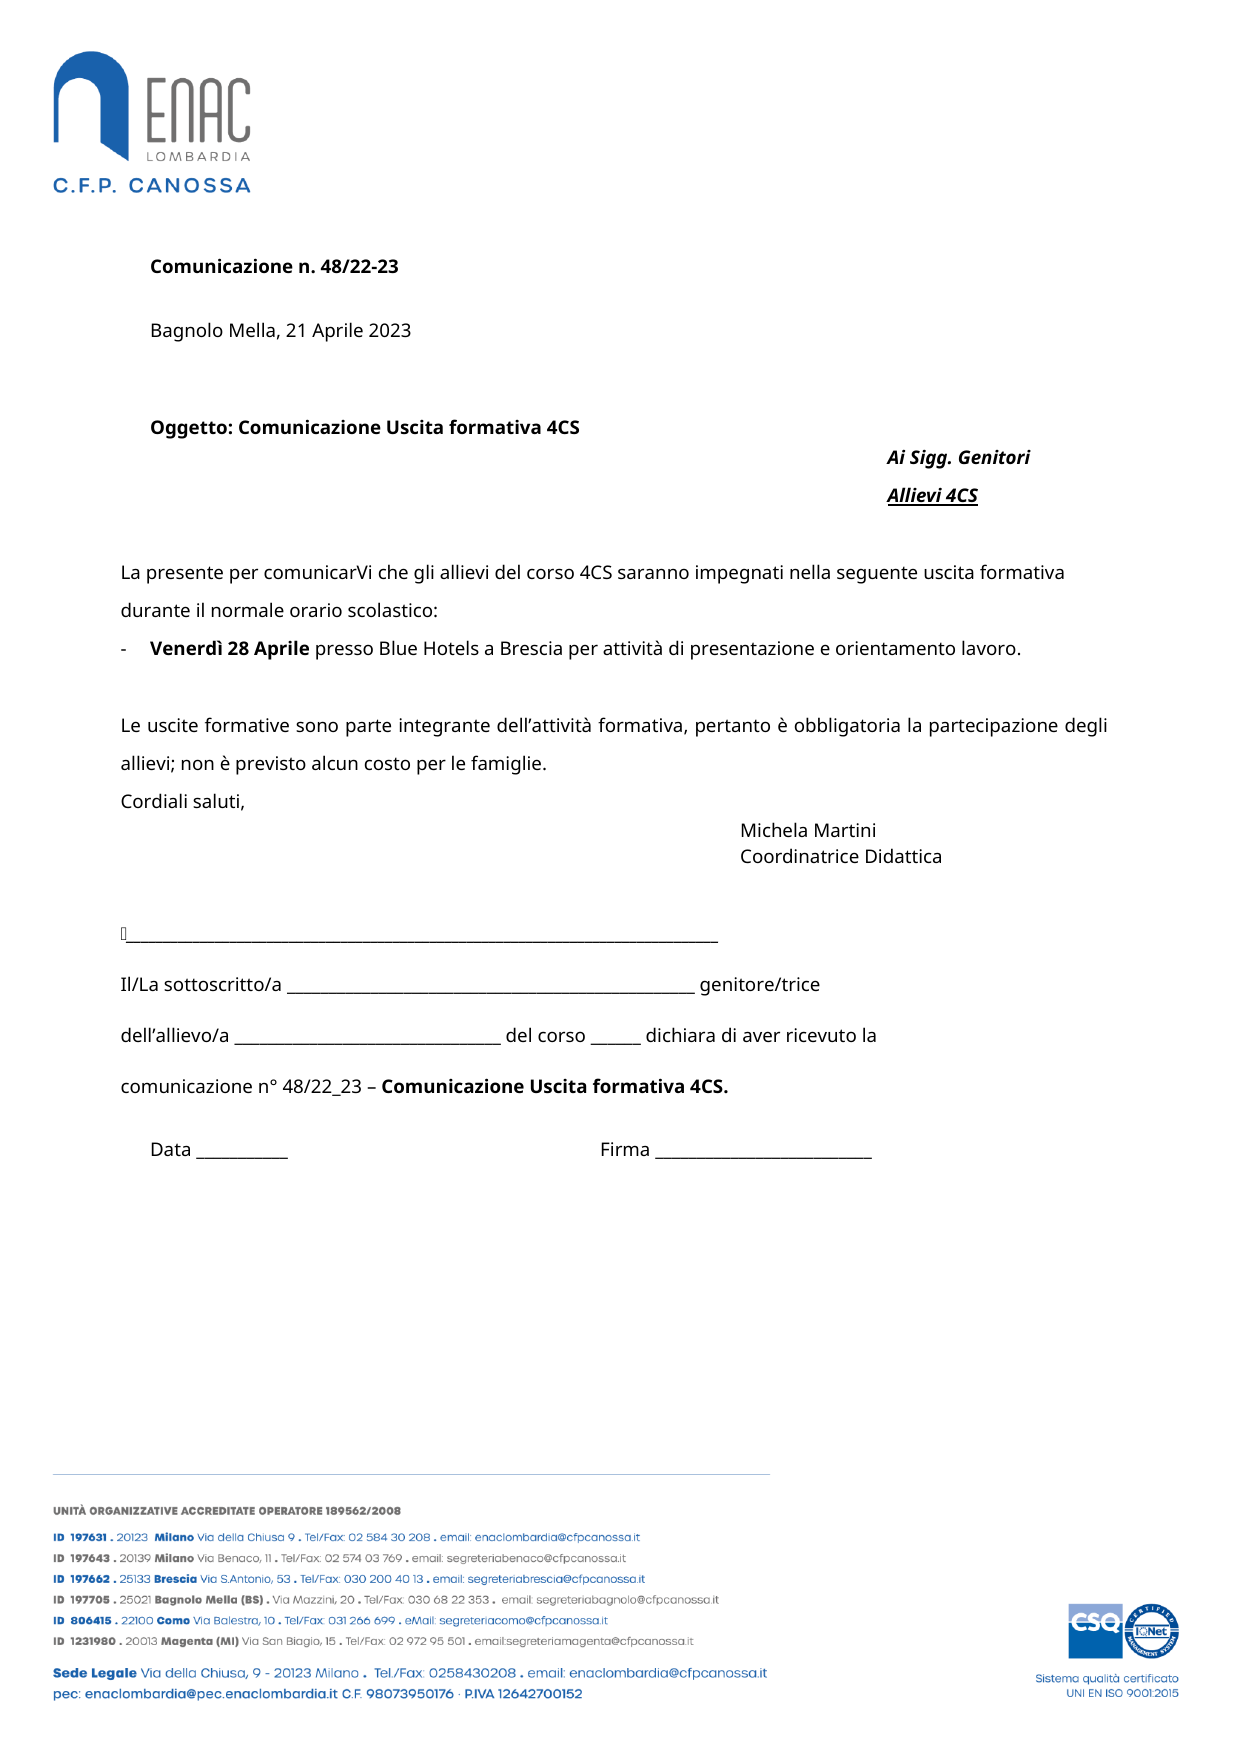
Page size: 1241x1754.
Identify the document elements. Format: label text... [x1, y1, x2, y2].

text Ai Sigg. Genitori [150, 444, 1240, 470]
text Bagnolo Mella, 21 Aprile 2023 [150, 317, 1240, 343]
text comunicazione n° 48/22_23 – Comunicazione Uscita formativa 4CS. [120, 1073, 1109, 1098]
picture [0, 0, 1235, 250]
text Data ___________ Firma __________________________ [150, 1137, 1139, 1162]
text Coordinatrice Didattica [120, 843, 1109, 869]
text Cordiali saluti, [120, 788, 1109, 814]
text dell’allievo/a ________________________________ del corso ______ dichiara di aver ricevuto la [120, 1022, 1109, 1047]
text Oggetto: Comunicazione Uscita formativa 4CS [150, 415, 1139, 440]
list Venerdì 28 Aprile presso Blue Hotels a Brescia per attività di presentazione e orientamento lavoro. [120, 636, 1109, 661]
text Il/La sottoscritto/a _________________________________________________ genitore/trice [120, 971, 1109, 996]
text ________________________________________________________________________________ [120, 920, 1109, 945]
text Michela Martini [120, 818, 1109, 843]
text La presente per comunicarVi che gli allievi del corso 4CS saranno impegnati nella seguente uscita formativa durante il normale orario scolastico: [120, 559, 1109, 623]
picture [2, 1439, 1229, 1751]
text Comunicazione n. 48/22-23 [150, 253, 1139, 279]
text Allievi 4CS [150, 483, 1240, 508]
text Le uscite formative sono parte integrante dell’attività formativa, pertanto è obbligatoria la partecipazione degli allievi; non è previsto alcun costo per le famiglie. [120, 712, 1109, 776]
